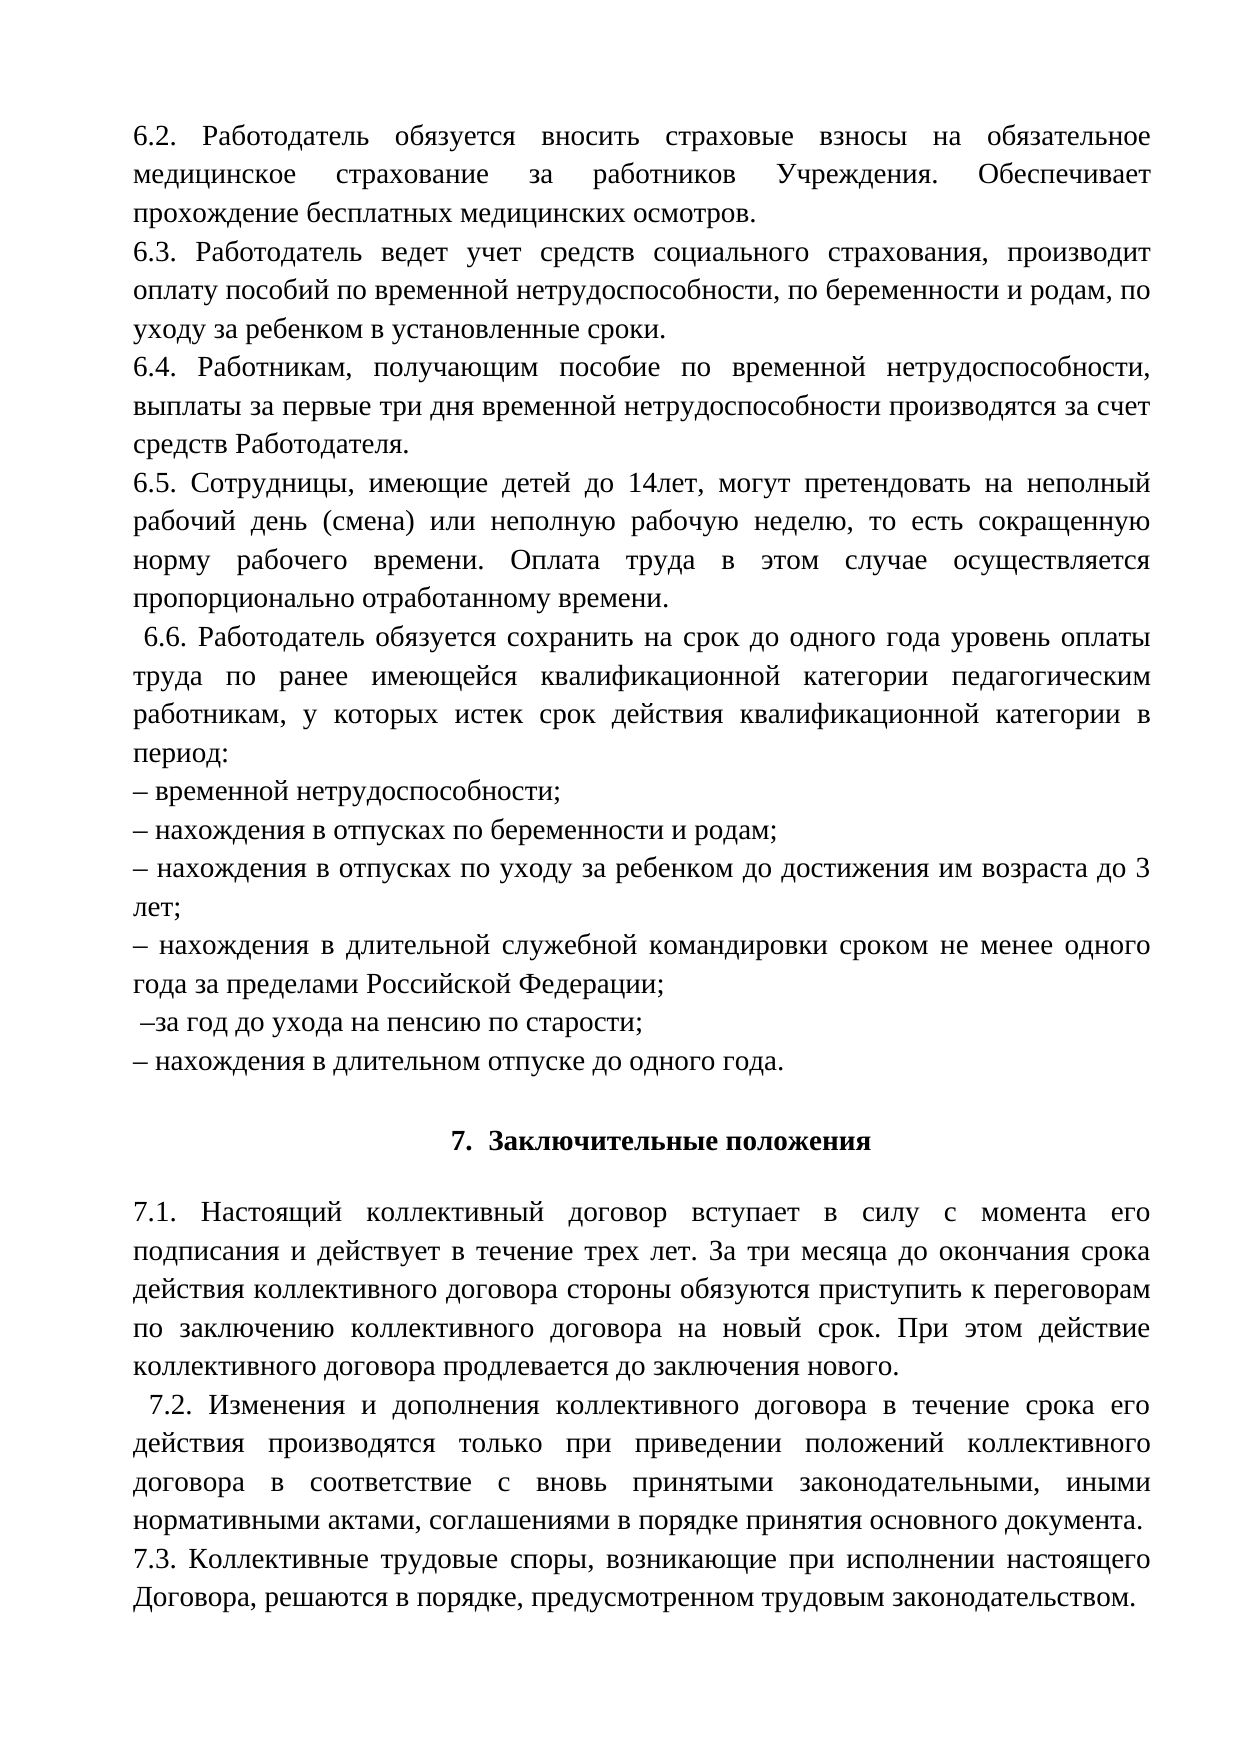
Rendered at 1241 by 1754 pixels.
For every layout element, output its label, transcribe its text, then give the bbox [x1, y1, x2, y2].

text 6.3. Работодатель ведет учет средств социального страхования, производит оплату пособий по временной нетрудоспособности, по беременности и родам, по уходу за ребенком в установленные сроки. [133, 234, 1152, 344]
text 6.4. Работникам, получающим пособие по временной нетрудоспособности, выплаты за первые три дня временной нетрудоспособности производятся за счет средств Работодателя. [133, 349, 1152, 460]
text – нахождения в длительном отпуске до одного года. [133, 1043, 1152, 1077]
text 6.6. Работодатель обязуется сохранить на срок до одного года уровень оплаты труда по ранее имеющейся квалификационной категории педагогическим работникам, у которых истек срок действия квалификационной категории в период: [133, 619, 1152, 768]
text 7.2. Изменения и дополнения коллективного договора в течение срока его действия производятся только при приведении положений коллективного договора в соответствие с вновь принятыми законодательными, иными нормативными актами, соглашениями в порядке принятия основного документа. [133, 1387, 1152, 1536]
text 7.3. Коллективные трудовые споры, возникающие при исполнении настоящего Договора, решаются в порядке, предусмотренном трудовым законодательством. [133, 1541, 1152, 1613]
text – нахождения в отпусках по беременности и родам; [133, 812, 1152, 845]
text – временной нетрудоспособности; [133, 773, 1152, 807]
text 6.5. Сотрудницы, имеющие детей до 14лет, могут претендовать на неполный рабочий день (смена) или неполную рабочую неделю, то есть сокращенную норму рабочего времени. Оплата труда в этом случае осуществляется пропорционально отработанному времени. [133, 465, 1152, 614]
list Заключительные положения [170, 1123, 1152, 1156]
text 7.1. Настоящий коллективный договор вступает в силу с момента его подписания и действует в течение трех лет. За три месяца до окончания срока действия коллективного договора стороны обязуются приступить к переговорам по заключению коллективного договора на новый срок. При этом действие коллективного договора продлевается до заключения нового. [133, 1194, 1152, 1382]
text – нахождения в отпусках по уходу за ребенком до достижения им возраста до 3 лет; [133, 850, 1152, 922]
text –за год до ухода на пенсию по старости; [133, 1004, 1152, 1038]
text 6.2. Работодатель обязуется вносить страховые взносы на обязательное медицинское страхование за работников Учреждения. Обеспечивает прохождение бесплатных медицинских осмотров. [133, 118, 1152, 229]
text – нахождения в длительной служебной командировки сроком не менее одного года за пределами Российской Федерации; [133, 927, 1152, 999]
